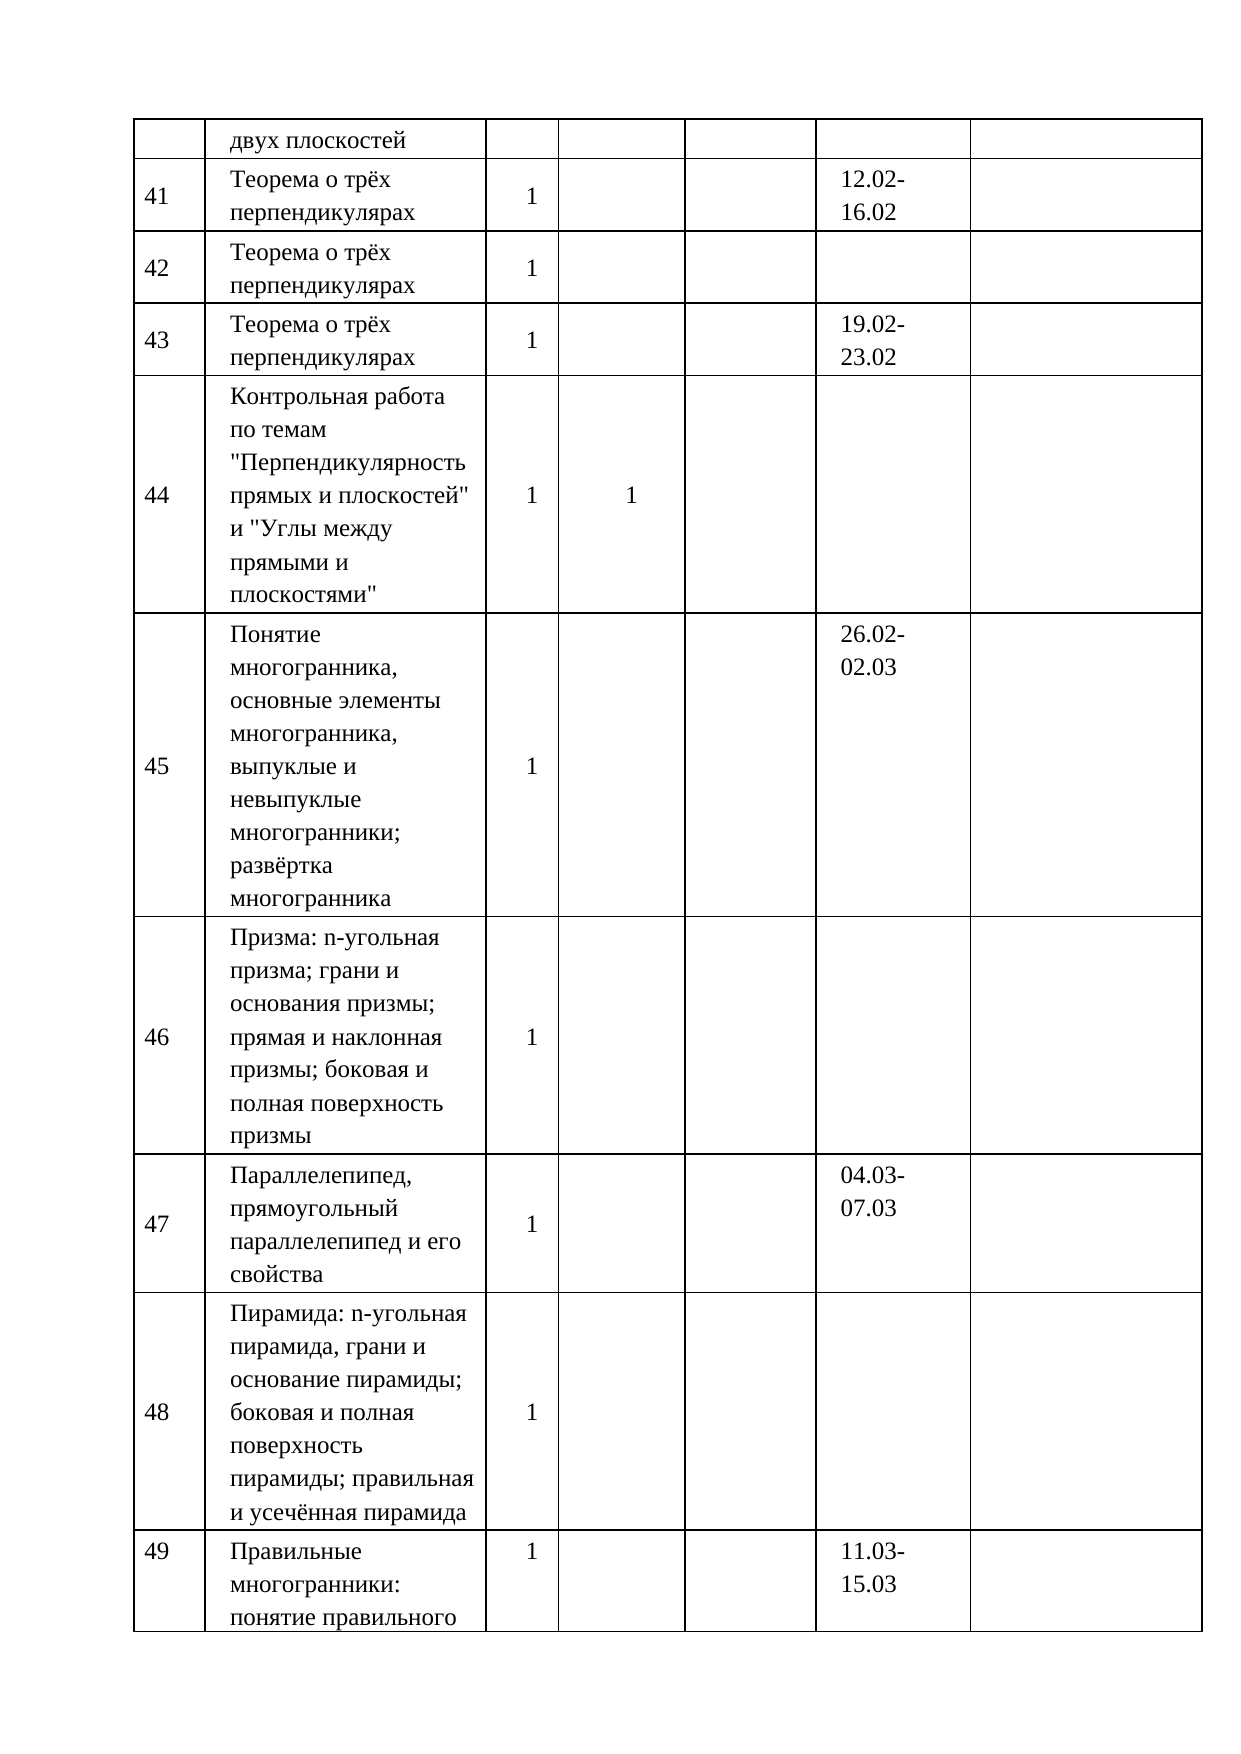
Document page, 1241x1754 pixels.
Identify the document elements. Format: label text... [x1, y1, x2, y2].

table_cell Контрольная работа по темам "Перпендикулярность прямых и плоскостей" и "Углы между прямыми и плоскостями" [206, 376, 485, 612]
table_cell 04.03-07.03 [817, 1155, 970, 1292]
table_cell [559, 120, 684, 157]
table_cell 40 [135, 120, 204, 157]
table_cell [559, 232, 684, 302]
table_cell [686, 614, 815, 916]
table_cell [686, 376, 815, 612]
table_cell [559, 159, 684, 230]
table_cell 26.02-02.03 [817, 614, 970, 916]
table_cell [971, 917, 1201, 1153]
table_cell Теорема о трёх перпендикулярах [206, 159, 485, 230]
table_cell 1 [487, 376, 558, 612]
table_cell 47 [135, 1155, 204, 1292]
table_cell Параллелепипед, прямоугольный параллелепипед и его свойства [206, 1155, 485, 1292]
table_cell [817, 917, 970, 1153]
table_cell 45 [135, 614, 204, 916]
table_cell [559, 1155, 684, 1292]
table_cell [686, 1155, 815, 1292]
table_cell [971, 614, 1201, 916]
table_cell [559, 1293, 684, 1529]
table_cell [559, 1531, 684, 1631]
table_cell 41 [135, 159, 204, 230]
table_cell 1 [487, 120, 558, 157]
table_cell Пирамида: n-угольная пирамида, грани и основание пирамиды; боковая и полная поверхность пирамиды; правильная и усечённая пирамида [206, 1293, 485, 1529]
table_cell 1 [487, 1531, 558, 1631]
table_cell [206, 120, 485, 157]
table_cell 1 [487, 232, 558, 302]
table_cell [686, 1293, 815, 1529]
table_cell [817, 1293, 970, 1529]
table_cell [971, 1531, 1201, 1631]
table_cell [817, 376, 970, 612]
table_cell [971, 159, 1201, 230]
table_cell 1 [487, 304, 558, 375]
table_cell Теорема о трёх перпендикулярах [206, 232, 485, 302]
table_cell 43 [135, 304, 204, 375]
table_cell 1 [559, 376, 684, 612]
table_cell [817, 232, 970, 302]
table_cell [686, 159, 815, 230]
table_cell 42 [135, 232, 204, 302]
table_cell 1 [487, 614, 558, 916]
table_cell [971, 1155, 1201, 1292]
table_cell Понятие многогранника, основные элементы многогранника, выпуклые и невыпуклые многогранники; развёртка многогранника [206, 614, 485, 916]
table_cell [971, 1293, 1201, 1529]
table_cell [686, 120, 815, 157]
table_cell 1 [487, 1155, 558, 1292]
table_cell [686, 232, 815, 302]
table_cell 1 [487, 159, 558, 230]
table_cell [817, 120, 970, 157]
table_cell [559, 614, 684, 916]
table_cell 49 [135, 1531, 204, 1631]
table_cell [971, 232, 1201, 302]
table_cell [686, 917, 815, 1153]
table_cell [206, 1531, 485, 1631]
table_cell 44 [135, 376, 204, 612]
table_cell [971, 304, 1201, 375]
table_cell 1 [487, 1293, 558, 1529]
table_cell [559, 917, 684, 1153]
table_cell Теорема о трёх перпендикулярах [206, 304, 485, 375]
table_cell [686, 304, 815, 375]
table_cell 46 [135, 917, 204, 1153]
table_cell 12.02-16.02 [817, 159, 970, 230]
table_cell Призма: n-угольная призма; грани и основания призмы; прямая и наклонная призмы; боковая и полная поверхность призмы [206, 917, 485, 1153]
table_cell 48 [135, 1293, 204, 1529]
table_cell [686, 1531, 815, 1631]
table_cell [559, 304, 684, 375]
table_cell 19.02-23.02 [817, 304, 970, 375]
table_cell [971, 120, 1201, 157]
table_cell [971, 376, 1201, 612]
table_cell 1 [487, 917, 558, 1153]
table_cell 11.03-15.03 [817, 1531, 970, 1631]
